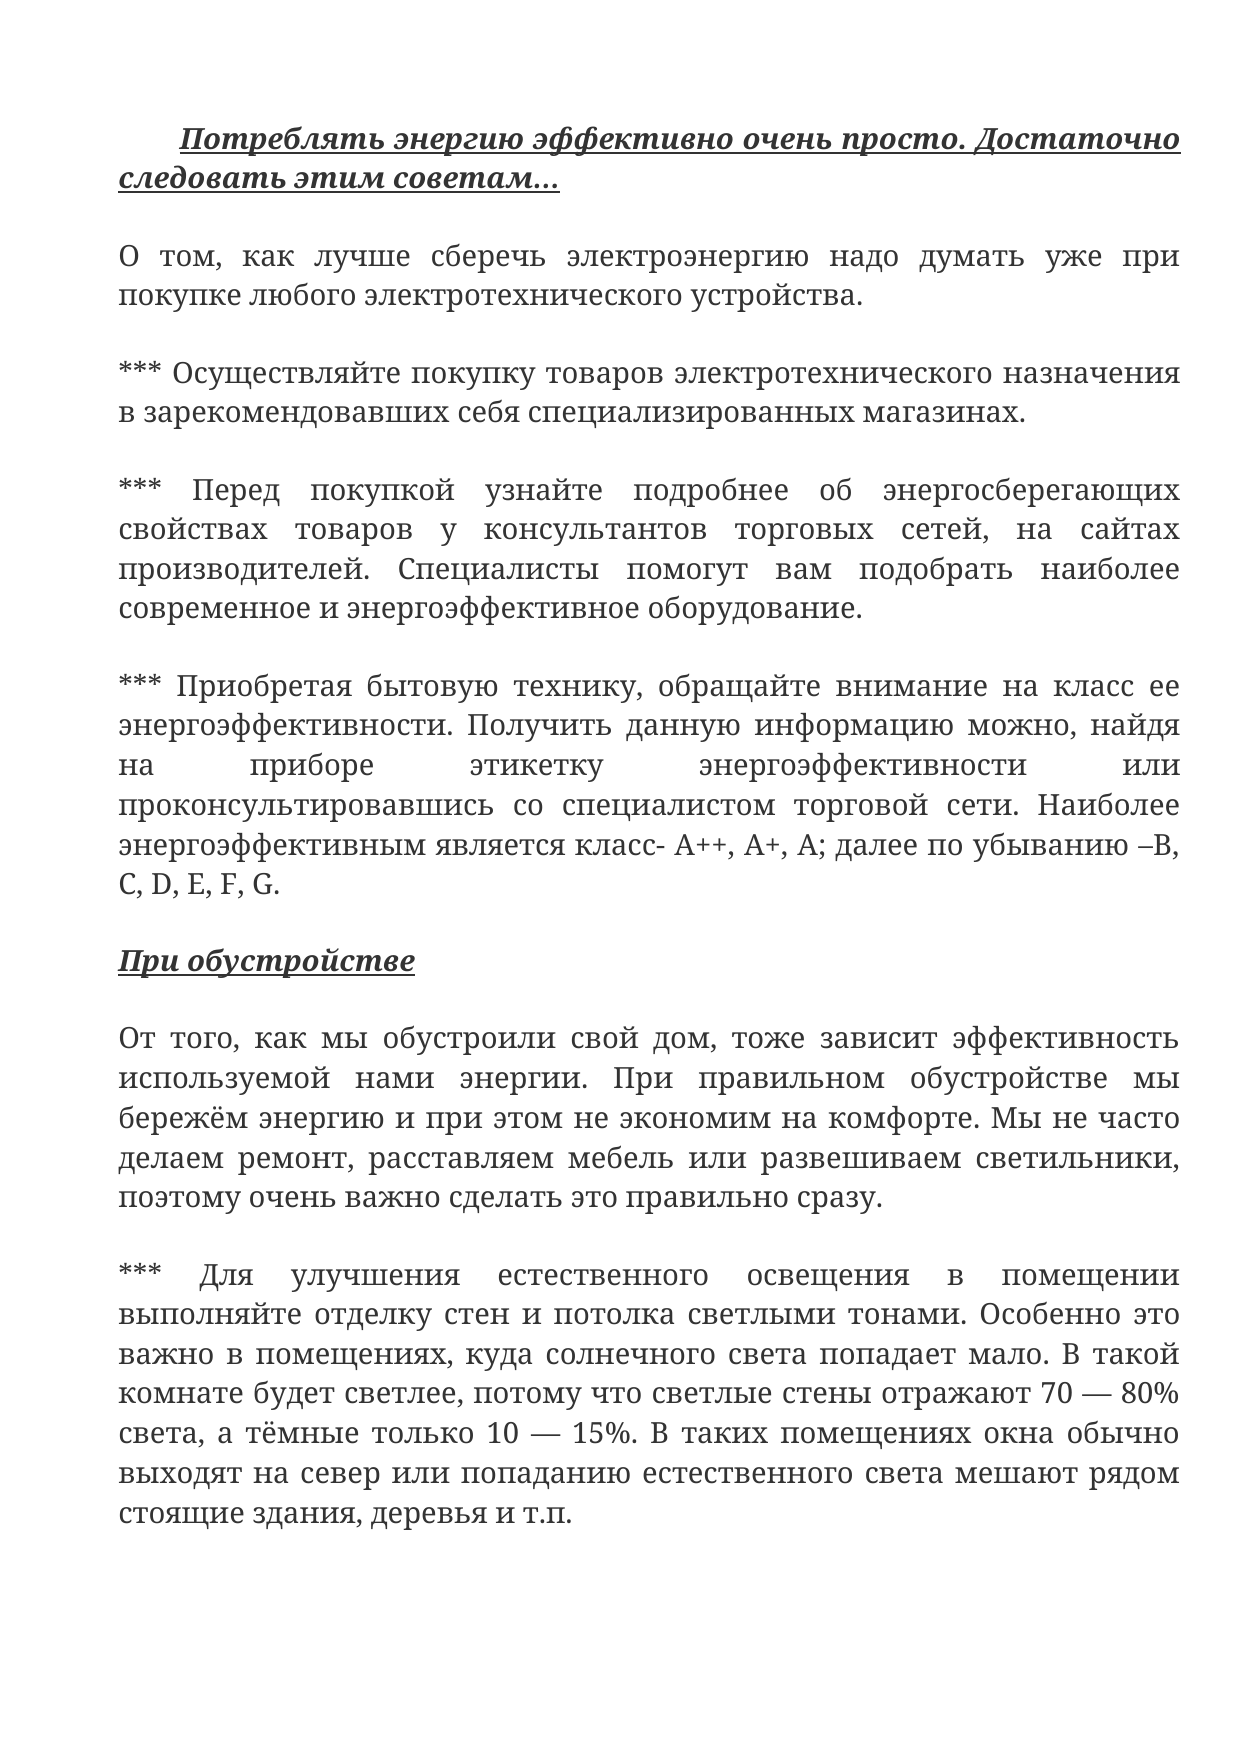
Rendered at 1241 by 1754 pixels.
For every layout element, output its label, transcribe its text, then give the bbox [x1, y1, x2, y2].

text *** Перед покупкой узнайте подробнее об энергосберегающих свойствах товаров у консультантов торговых сетей, на сайтах производителей. Специалисты помогут вам подобрать наиболее современное и энергоэффективное оборудование. [118, 469, 1181, 627]
text Потреблять энергию эффективно очень просто. Достаточно следовать этим советам… [118, 118, 1181, 197]
text От того, как мы обустроили свой дом, тоже зависит эффективность используемой нами энергии. При правильном обустройстве мы бережём энергию и при этом не экономим на комфорте. Мы не часто делаем ремонт, расставляем мебель или развешиваем светильники, поэтому очень важно сделать это правильно сразу. [118, 1018, 1181, 1216]
text *** Для улучшения естественного освещения в помещении выполняйте отделку стен и потолка светлыми тонами. Особенно это важно в помещениях, куда солнечного света попадает мало. В такой комнате будет светлее, потому что светлые стены отражают 70 — 80% света, а тёмные только 10 — 15%. В таких помещениях окна обычно выходят на север или попаданию естественного света мешают рядом стоящие здания, деревья и т.п. [118, 1254, 1181, 1532]
text *** Приобретая бытовую технику, обращайте внимание на класс ее энергоэффективности. Получить данную информацию можно, найдя на приборе этикетку энергоэффективности или проконсультировавшись со специалистом торговой сети. Наиболее энергоэффективным является класс- А++, А+, А; далее по убыванию –B, C, D, E, F, G. [118, 665, 1181, 903]
text При обустройстве [118, 941, 1181, 980]
text О том, как лучше сберечь электроэнергию надо думать уже при покупке любого электротехнического устройства. [118, 235, 1181, 314]
text *** Осуществляйте покупку товаров электротехнического назначения в зарекомендовавших себя специализированных магазинах. [118, 352, 1181, 431]
